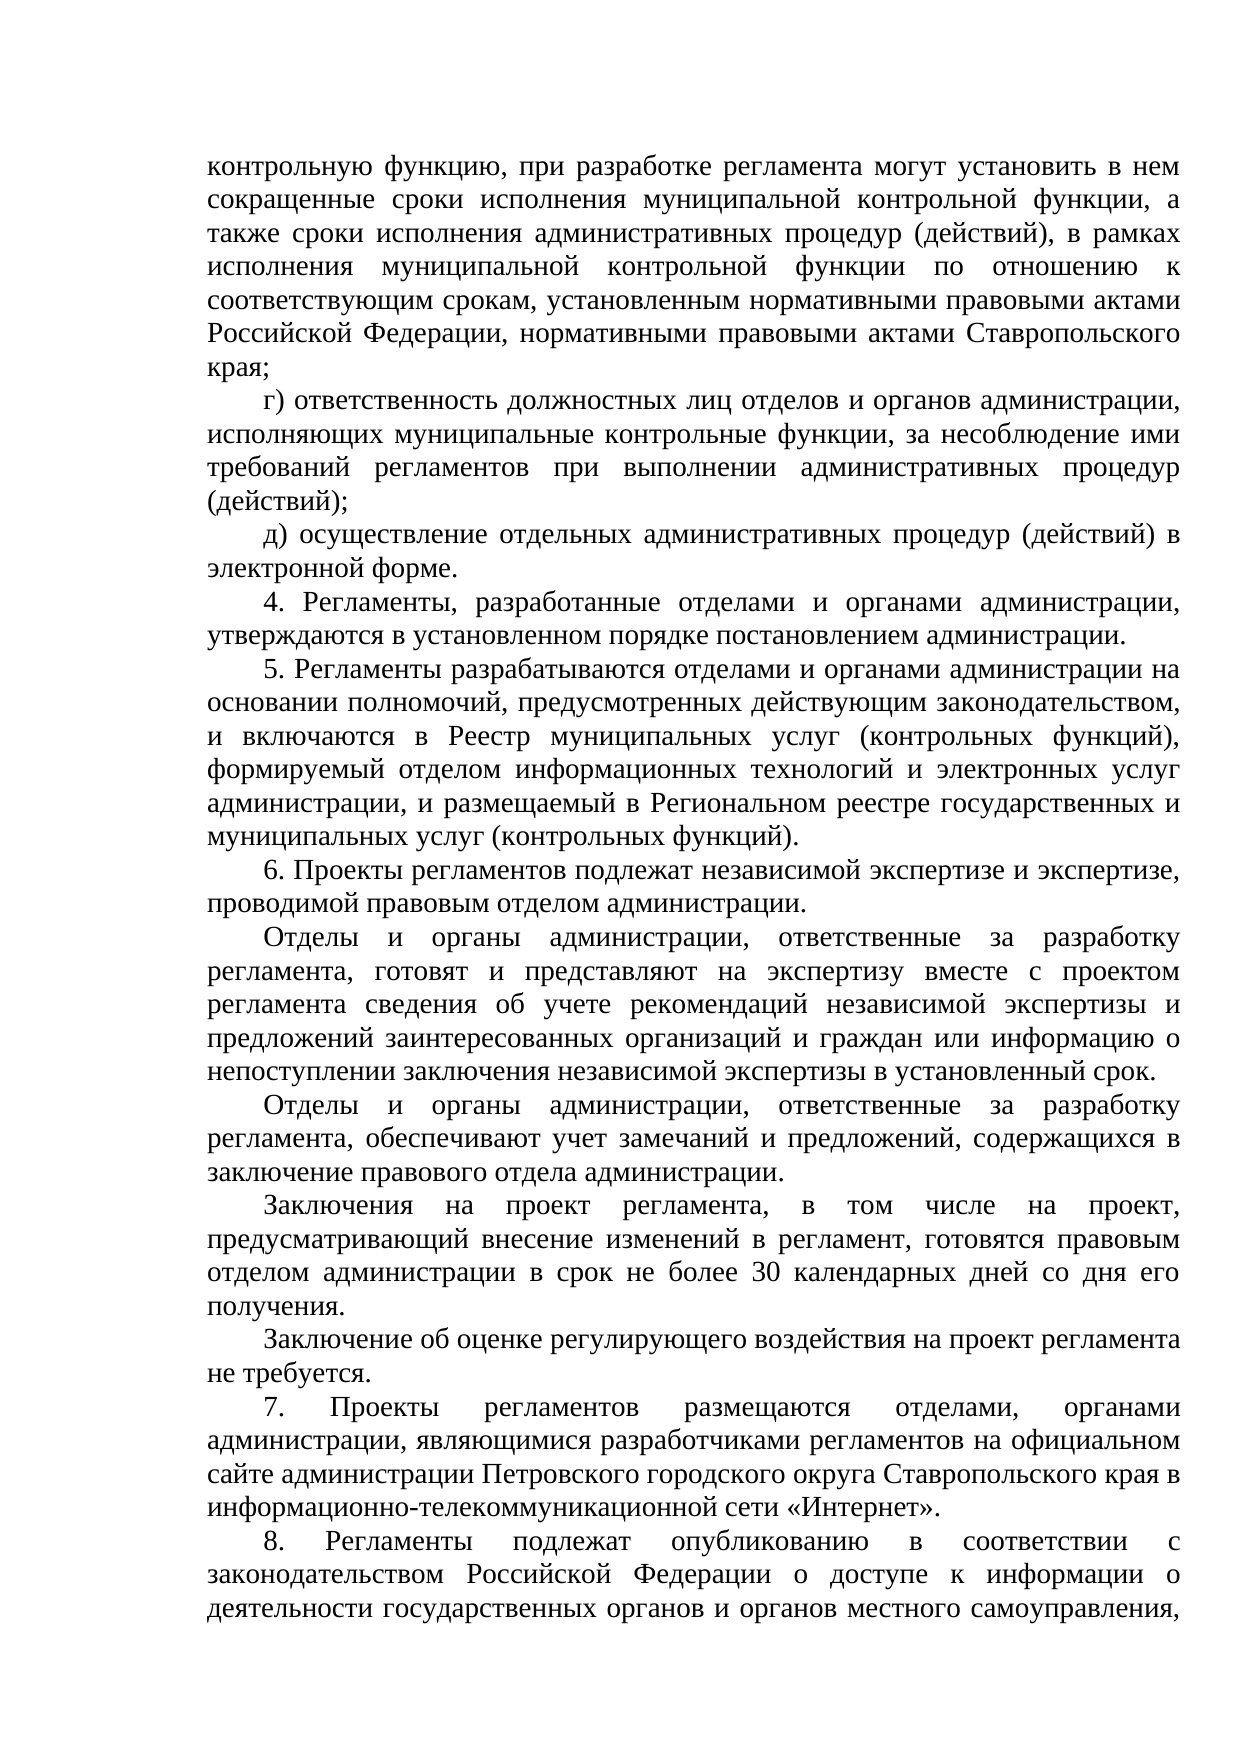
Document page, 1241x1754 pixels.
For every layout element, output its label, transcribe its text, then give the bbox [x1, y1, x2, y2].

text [207, 1523, 1181, 1623]
text Отделы и органы администрации, ответственные за разработку регламента, готовят и представляют на экспертизу вместе с проектом регламента сведения об учете рекомендаций независимой экспертизы и предложений заинтересованных организаций и граждан или информацию о непоступлении заключения независимой экспертизы в установленный срок. [207, 919, 1181, 1087]
text Заключения на проект регламента, в том числе на проект, предусматривающий внесение изменений в регламент, готовятся правовым отделом администрации в срок не более 30 календарных дней со дня его получения. [207, 1187, 1181, 1322]
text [207, 148, 1181, 382]
text Отделы и органы администрации, ответственные за разработку регламента, обеспечивают учет замечаний и предложений, содержащихся в заключение правового отдела администрации. [207, 1087, 1181, 1187]
text 6. Проекты регламентов подлежат независимой экспертизе и экспертизе, проводимой правовым отделом администрации. [207, 852, 1181, 919]
text Заключение об оценке регулирующего воздействия на проект регламента не требуется. [207, 1322, 1181, 1389]
text г) ответственность должностных лиц отделов и органов администрации, исполняющих муниципальные контрольные функции, за несоблюдение ими требований регламентов при выполнении административных процедур (действий); [207, 382, 1181, 517]
text 5. Регламенты разрабатываются отделами и органами администрации на основании полномочий, предусмотренных действующим законодательством, и включаются в Реестр муниципальных услуг (контрольных функций), формируемый отделом информационных технологий и электронных услуг администрации, и размещаемый в Региональном реестре государственных и муниципальных услуг (контрольных функций). [207, 651, 1181, 852]
text 7. Проекты регламентов размещаются отделами, органами администрации, являющимися разработчиками регламентов на официальном сайте администрации Петровского городского округа Ставропольского края в информационно-телекоммуникационной сети «Интернет». [207, 1389, 1181, 1523]
text 4. Регламенты, разработанные отделами и органами администрации, утверждаются в установленном порядке постановлением администрации. [207, 584, 1181, 651]
text д) осуществление отдельных административных процедур (действий) в электронной форме. [207, 517, 1181, 584]
